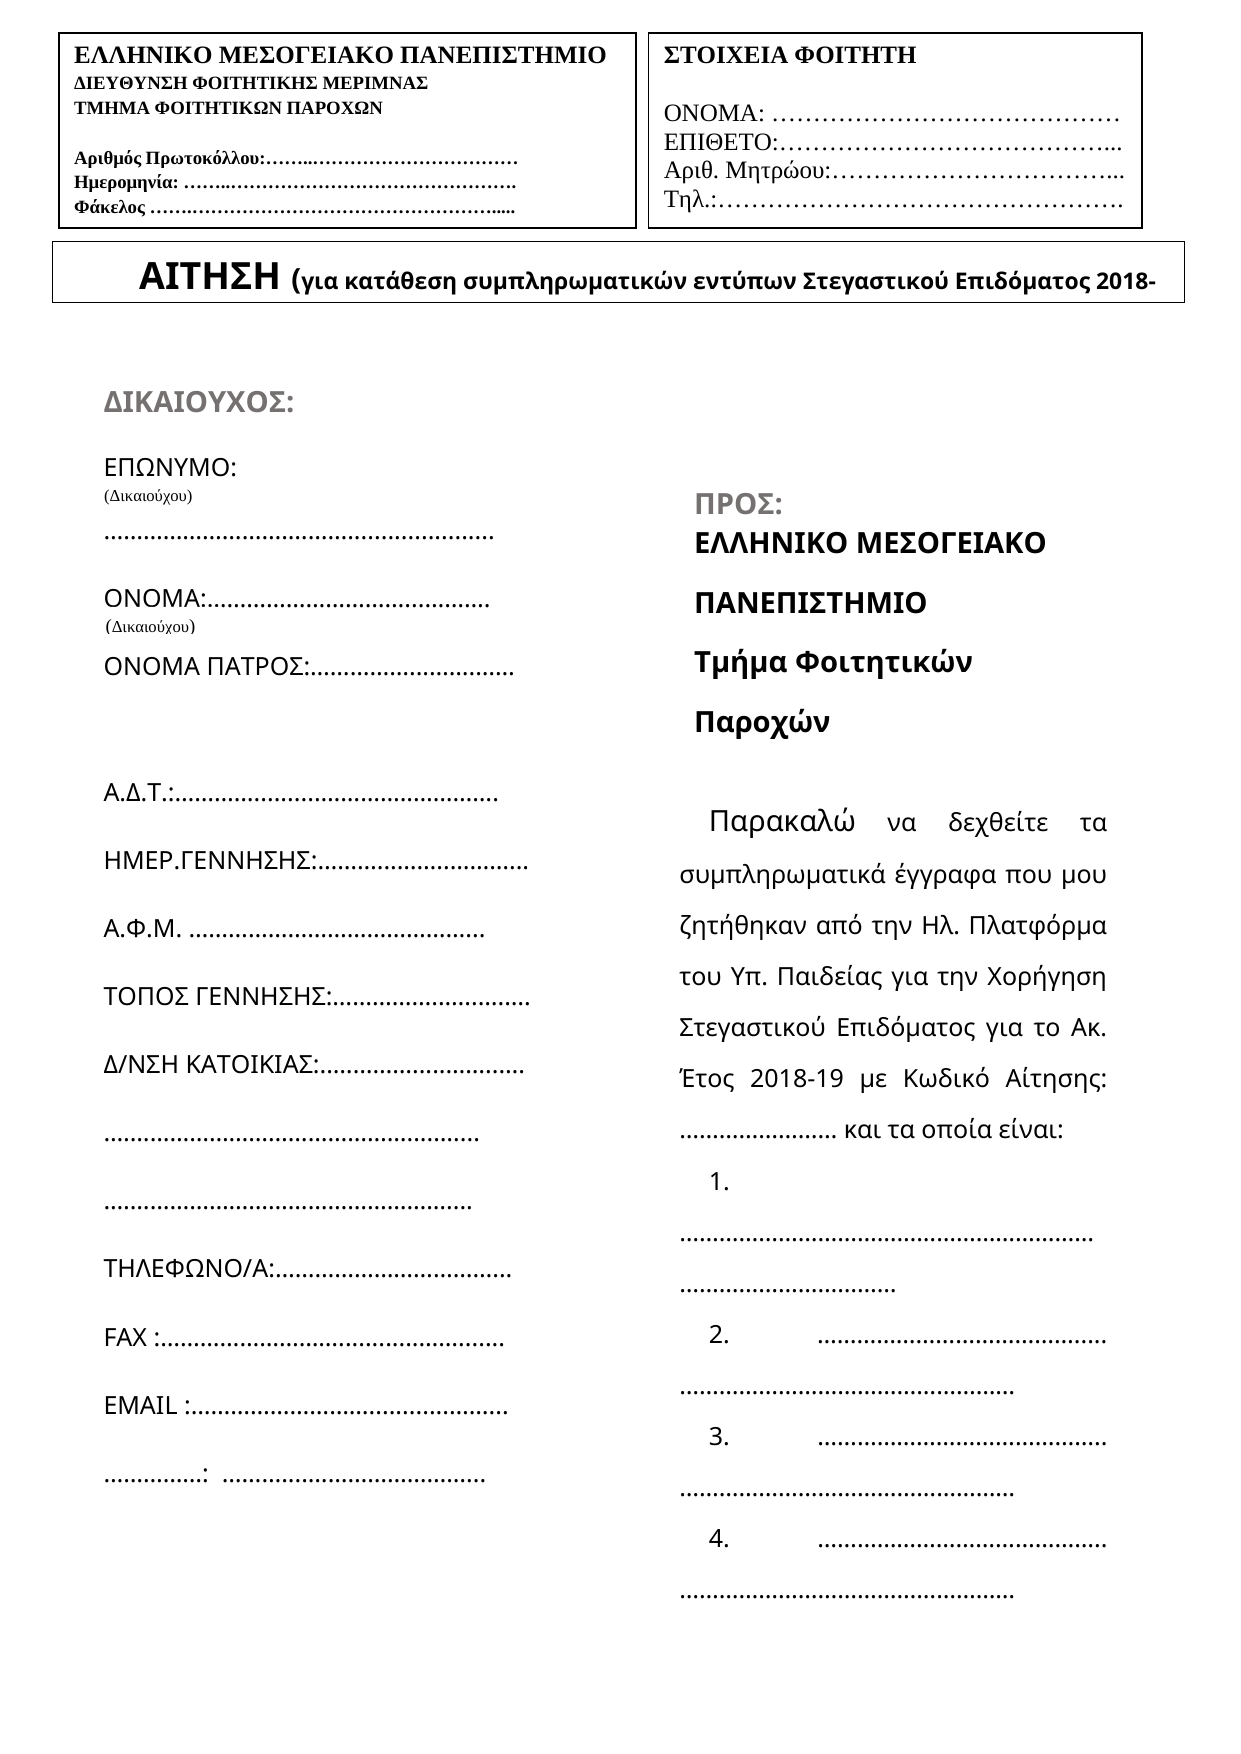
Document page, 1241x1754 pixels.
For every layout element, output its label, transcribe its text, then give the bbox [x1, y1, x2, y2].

text ΕΠΩΝΥΜΟ: [103, 449, 620, 512]
text 4. …………………………………….. …………………………………………… [679, 1521, 1107, 1606]
text ……………………….………...................... [103, 512, 620, 546]
text 2. …………………………………..... …………………………………………… [679, 1316, 1107, 1401]
text ΗΜΕΡ.ΓΕΝΝΗΣΗΣ:………...……..………... [103, 842, 620, 876]
text Α.Φ.Μ. ……………………………………... [103, 911, 620, 944]
text Α.Δ.Τ.:…………..........…………..…………. [103, 774, 620, 808]
text ……………: ………....……………………... [103, 1456, 620, 1489]
text ΔΙΚΑΙΟΥΧΟΣ: [103, 381, 620, 449]
text Τμήμα Φοιτητικών Παροχών [694, 642, 1107, 741]
text .………………………………………....….... [103, 1115, 620, 1149]
text Παρακαλώ να δεχθείτε τα συμπληρωματικά έγγραφα που μου ζητήθηκαν από την Ηλ. Πλατφόρμα του Υπ. Παιδείας για την Χορήγηση Στεγαστικού Επιδόματος για το Ακ. Έτος 2018-19 με Κωδικό Αίτησης:…………………… και τα οποία είναι: [679, 800, 1107, 1146]
text ΤΟΠΟΣ ΓΕΝΝΗΣΗΣ:……………..…..….…. [103, 979, 620, 1013]
text ΟΝΟΜΑ:…………………………...………. [103, 581, 620, 614]
text ΕΛΛΗΝΙΚΟ ΜΕΣΟΓΕΙΑΚΟ ΠΑΝΕΠΙΣΤΗΜΙΟ [694, 523, 1107, 622]
text Δ/ΝΣΗ ΚΑΤΟΙΚΙΑΣ:..………….....……..…. [103, 1047, 620, 1081]
text 1.…………………………………………………………………………………… [679, 1163, 1107, 1299]
text .…………………………………………….... [103, 1183, 620, 1217]
text 3. …………………………………….. …………………………………………… [679, 1418, 1107, 1503]
text ΤΗΛΕΦΩΝΟ/Α:……………………………... [103, 1251, 620, 1285]
text ΠΡΟΣ: [694, 483, 1107, 523]
text EMAIL :………………………............……... [103, 1387, 620, 1421]
text ΟΝΟΜΑ ΠΑΤΡΟΣ:……………...…….…… [103, 649, 620, 683]
text FAX :………………………............……....... [103, 1319, 620, 1353]
